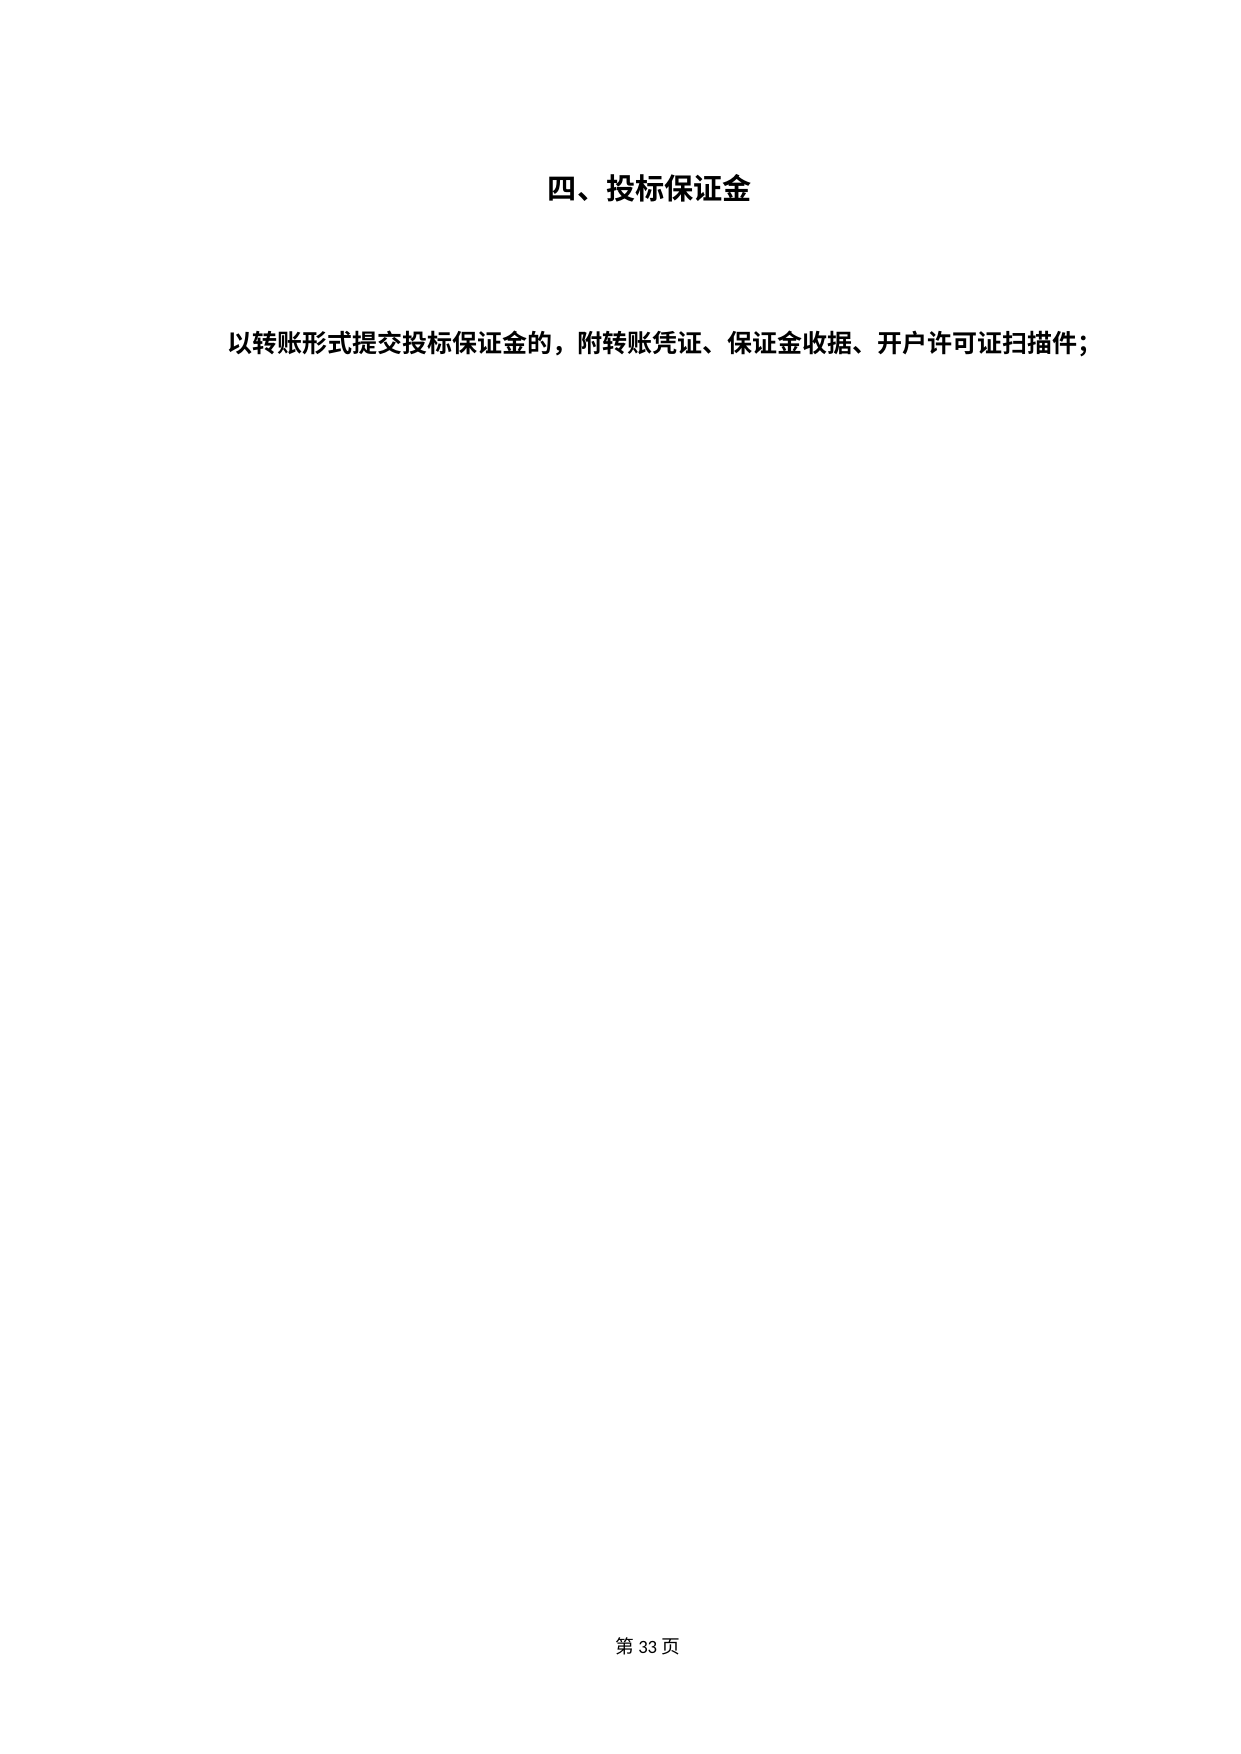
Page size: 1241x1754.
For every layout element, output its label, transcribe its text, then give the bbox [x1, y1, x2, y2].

subtitle 四、投标保证金 [177, 154, 1122, 219]
text 以转账形式提交投标保证金的，附转账凭证、保证金收据、开户许可证扫描件； [177, 309, 1122, 374]
